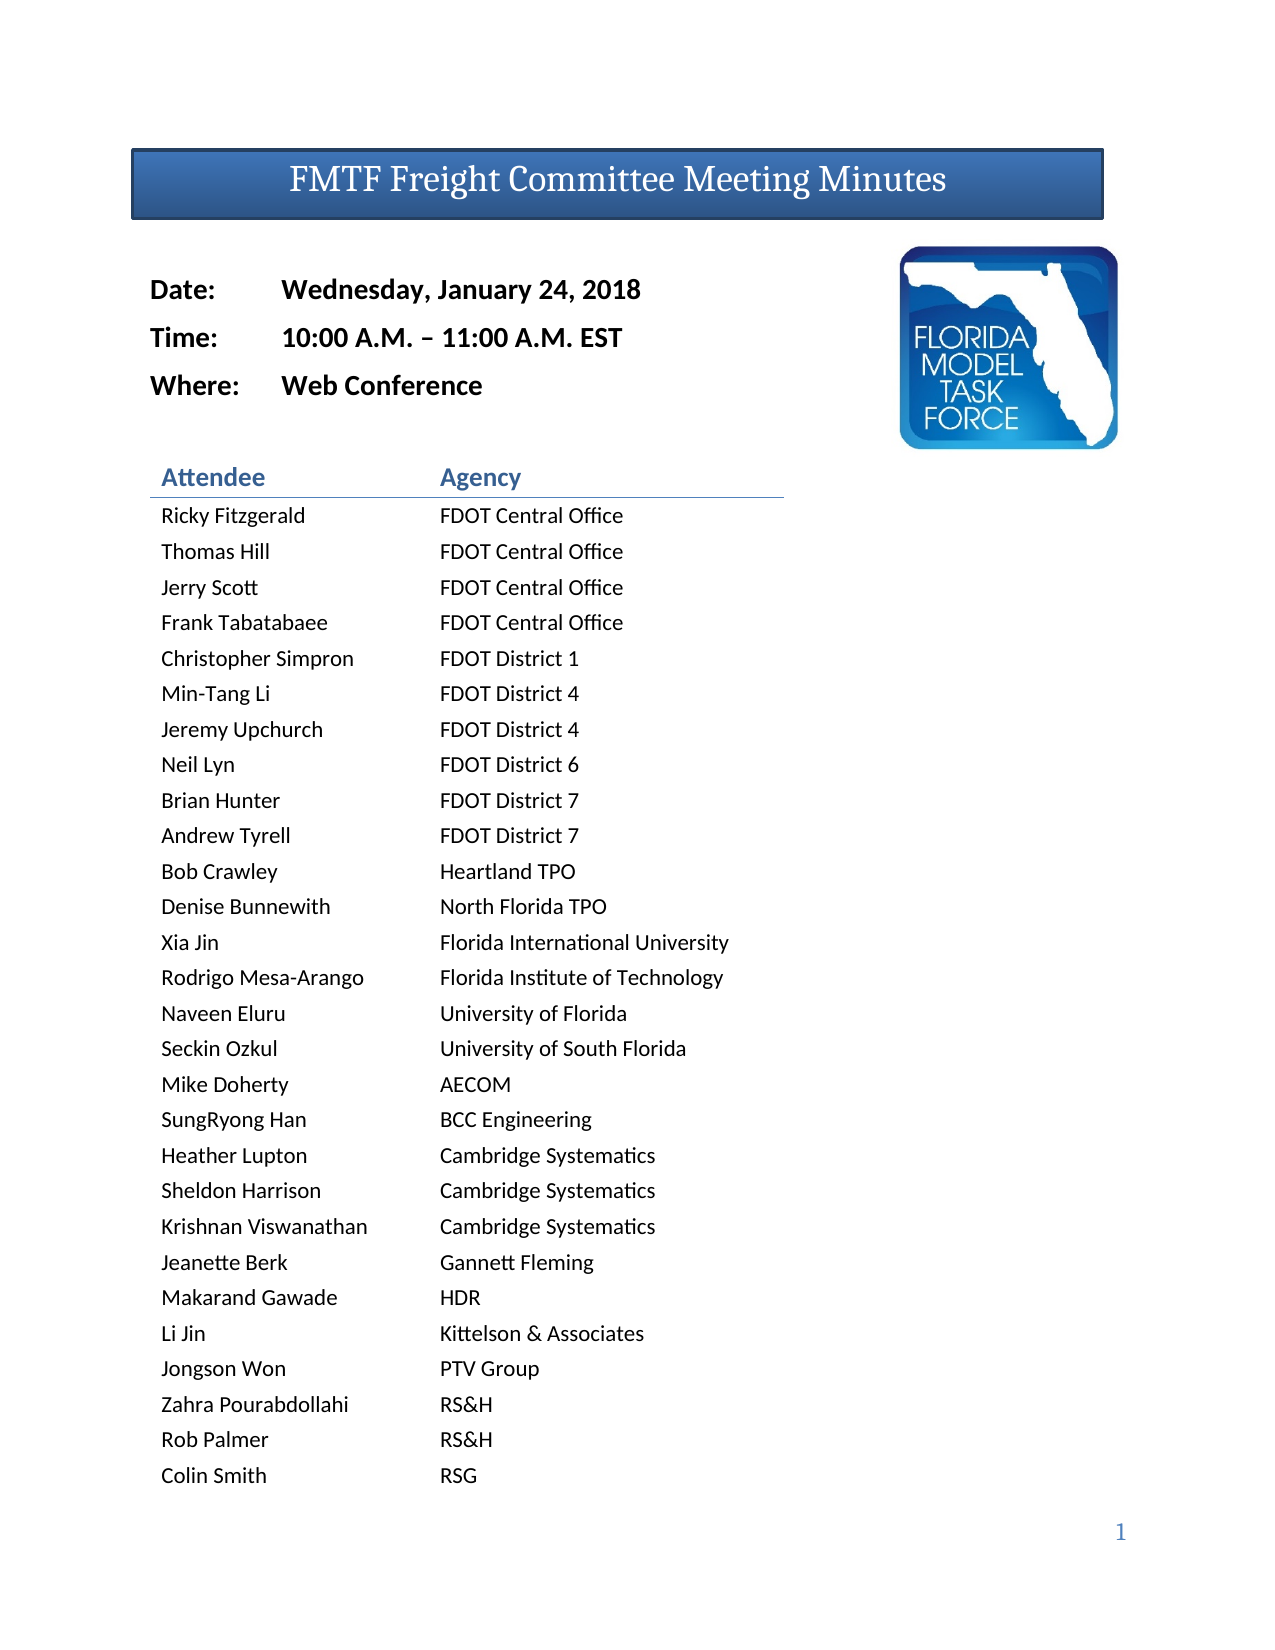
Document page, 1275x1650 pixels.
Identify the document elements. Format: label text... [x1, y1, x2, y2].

table_cell University of Florida [429, 995, 784, 1031]
table_header Agency [429, 456, 784, 497]
table_cell Gannett Fleming [429, 1244, 784, 1279]
table_cell BCC Engineering [429, 1102, 784, 1137]
table_cell Christopher Simpron [150, 640, 428, 676]
table_cell HDR [429, 1279, 784, 1315]
table_cell Colin Smith [150, 1457, 428, 1492]
table_cell Li Jin [150, 1315, 428, 1350]
table_cell Mike Doherty [150, 1066, 428, 1102]
table_cell RS&H [429, 1386, 784, 1421]
table_cell AECOM [429, 1066, 784, 1102]
table_cell PTV Group [429, 1350, 784, 1386]
table_cell FDOT Central Office [429, 498, 784, 533]
table_cell Frank Tabatabaee [150, 605, 428, 640]
table_cell Kittelson & Associates [429, 1315, 784, 1350]
table_cell Cambridge Systematics [429, 1173, 784, 1208]
table_header Attendee [150, 456, 428, 497]
table_cell Denise Bunnewith [150, 889, 428, 924]
table_cell SungRyong Han [150, 1102, 428, 1137]
table_cell RS&H [429, 1421, 784, 1457]
table_cell Jongson Won [150, 1350, 428, 1386]
table_cell Florida Institute of Technology [429, 960, 784, 995]
text Time: 10:00 A.M. – 11:00 A.M. EST [150, 319, 891, 354]
table_cell Andrew Tyrell [150, 818, 428, 853]
table_cell Brian Hunter [150, 782, 428, 818]
table_cell Rob Palmer [150, 1421, 428, 1457]
table_cell Seckin Ozkul [150, 1031, 428, 1066]
table_cell Cambridge Systematics [429, 1208, 784, 1244]
table_cell FDOT District 6 [429, 747, 784, 782]
table_cell Florida International University [429, 924, 784, 960]
table_cell Thomas Hill [150, 534, 428, 569]
table_cell University of South Florida [429, 1031, 784, 1066]
table_cell Krishnan Viswanathan [150, 1208, 428, 1244]
text Date: Wednesday, January 24, 2018 [150, 271, 891, 306]
table_cell Jerry Scott [150, 569, 428, 604]
table_cell Heartland TPO [429, 853, 784, 889]
table_cell FDOT Central Office [429, 569, 784, 604]
text Where: Web Conference [150, 367, 891, 403]
table_cell Zahra Pourabdollahi [150, 1386, 428, 1421]
picture [891, 239, 1125, 457]
table_cell FDOT District 4 [429, 711, 784, 747]
table_cell FDOT District 1 [429, 640, 784, 676]
table_cell Jeremy Upchurch [150, 711, 428, 747]
table_cell North Florida TPO [429, 889, 784, 924]
table_cell Sheldon Harrison [150, 1173, 428, 1208]
table_cell Ricky Fitzgerald [150, 498, 428, 533]
table_cell FDOT District 4 [429, 676, 784, 711]
table_cell Min-Tang Li [150, 676, 428, 711]
table_cell FDOT Central Office [429, 605, 784, 640]
table_cell Makarand Gawade [150, 1279, 428, 1315]
table_cell Naveen Eluru [150, 995, 428, 1031]
table_cell Xia Jin [150, 924, 428, 960]
table_cell FDOT District 7 [429, 782, 784, 818]
table_cell Heather Lupton [150, 1137, 428, 1173]
table_cell FDOT Central Office [429, 534, 784, 569]
table_cell Rodrigo Mesa-Arango [150, 960, 428, 995]
table_cell Jeanette Berk [150, 1244, 428, 1279]
table_cell RSG [429, 1457, 784, 1492]
table_cell FDOT District 7 [429, 818, 784, 853]
table_cell Cambridge Systematics [429, 1137, 784, 1173]
table_cell Bob Crawley [150, 853, 428, 889]
table_cell Neil Lyn [150, 747, 428, 782]
